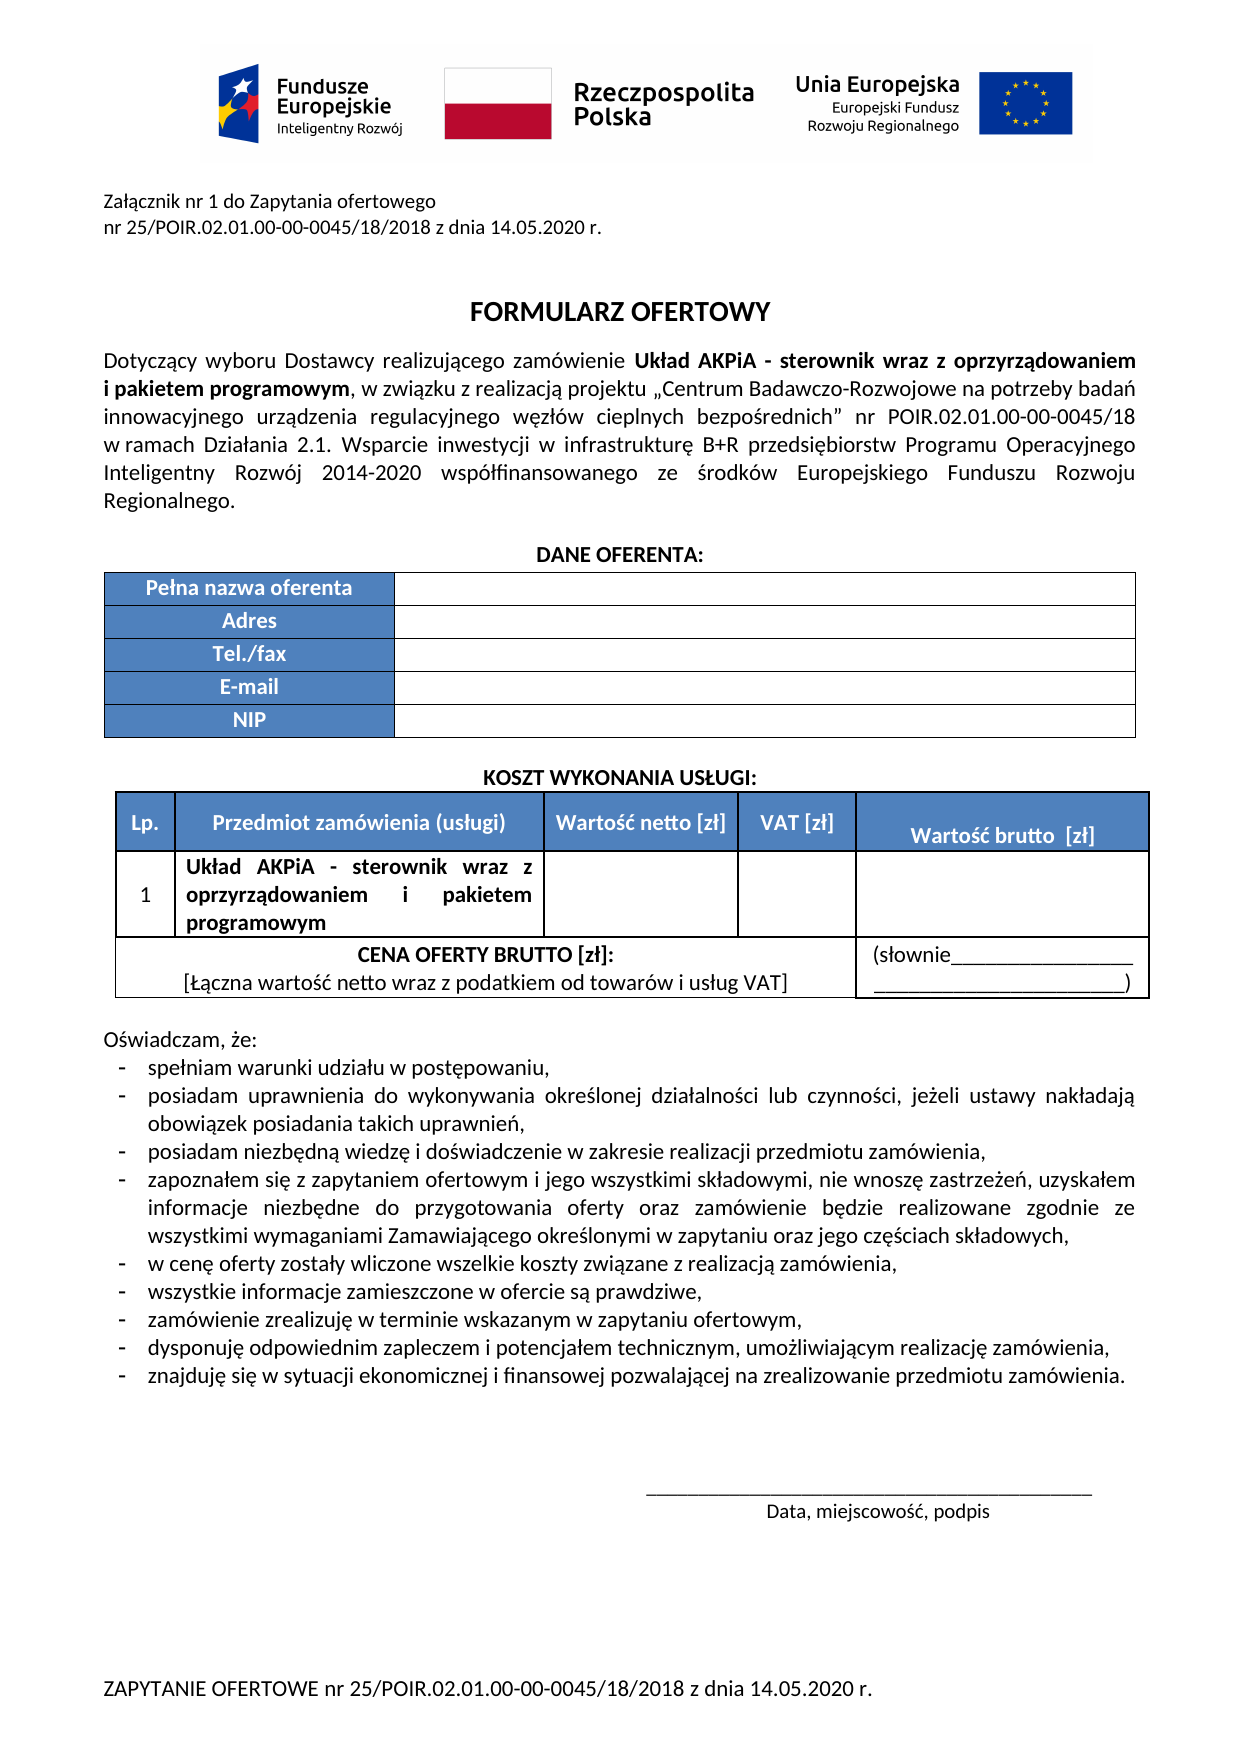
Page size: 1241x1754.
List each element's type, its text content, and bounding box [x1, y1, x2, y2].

table_cell Adres [105, 606, 394, 638]
table_header Przedmiot zamówienia (usługi) [176, 793, 543, 850]
list znajduję się w sytuacji ekonomicznej i finansowej pozwalającej na zrealizowanie przedmiotu zamówienia. [118, 1361, 1137, 1389]
table_cell (słownie______________________________________) [857, 938, 1148, 997]
table_cell Tel./fax [105, 639, 394, 671]
table_header VAT [zł] [739, 793, 855, 850]
table_cell E-mail [105, 672, 394, 704]
table_header Wartość netto [zł] [545, 793, 737, 850]
table_cell [739, 852, 855, 936]
text Data, miejscowość, podpis [590, 1498, 1093, 1524]
text DANE OFERENTA: [148, 540, 1093, 568]
table_cell [395, 606, 1135, 638]
table_cell [395, 639, 1135, 671]
list spełniam warunki udziału w postępowaniu, [118, 1053, 1137, 1081]
table_cell CENA OFERTY BRUTTO [zł]: [Łączna wartość netto wraz z podatkiem od towarów i usług VAT] [116, 938, 855, 997]
table_cell [395, 705, 1135, 737]
table_header Lp. [117, 793, 174, 850]
text Dotyczący wyboru Dostawcy realizującego zamówienie Układ AKPiA - sterownik wraz z oprzyrządowaniem i pakietem programowym, w związku z realizacją projektu „Centrum Badawczo-Rozwojowe na potrzeby badań innowacyjnego urządzenia regulacyjnego węzłów cieplnych bezpośrednich” nr POIR.02.01.00-00-0045/18 w ramach Działania 2.1. Wsparcie inwestycji w infrastrukturę B+R przedsiębiorstw Programu Operacyjnego Inteligentny Rozwój 2014-2020 współfinansowanego ze środków Europejskiego Funduszu Rozwoju Regionalnego. [103, 346, 1137, 514]
table_header Wartość brutto [zł] [857, 793, 1148, 850]
list dysponuję odpowiednim zapleczem i potencjałem technicznym, umożliwiającym realizację zamówienia, [118, 1333, 1137, 1361]
list posiadam niezbędną wiedzę i doświadczenie w zakresie realizacji przedmiotu zamówienia, [118, 1137, 1137, 1165]
list posiadam uprawnienia do wykonywania określonej działalności lub czynności, jeżeli ustawy nakładają obowiązek posiadania takich uprawnień, [118, 1081, 1137, 1137]
table_cell NIP [105, 705, 394, 737]
text Oświadczam, że: [103, 1025, 1137, 1053]
text Załącznik nr 1 do Zapytania ofertowego [103, 189, 1093, 214]
text KOSZT WYKONANIA USŁUGI: [148, 763, 1093, 791]
text nr 25/POIR.02.01.00-00-0045/18/2018 z dnia 14.05.2020 r. [103, 214, 1093, 239]
table_cell [545, 852, 737, 936]
list zamówienie zrealizuję w terminie wskazanym w zapytaniu ofertowym, [118, 1305, 1137, 1333]
picture [199, 44, 1093, 163]
table_header Pełna nazwa oferenta [105, 573, 394, 605]
table_header [395, 573, 1135, 605]
text FORMULARZ OFERTOWY [148, 293, 1093, 329]
table_cell [857, 852, 1148, 936]
table_cell [395, 672, 1135, 704]
table_cell 1 [117, 852, 174, 936]
list w cenę oferty zostały wliczone wszelkie koszty związane z realizacją zamówienia, [118, 1249, 1137, 1277]
list zapoznałem się z zapytaniem ofertowym i jego wszystkimi składowymi, nie wnoszę zastrzeżeń, uzyskałem informacje niezbędne do przygotowania oferty oraz zamówienie będzie realizowane zgodnie ze wszystkimi wymaganiami Zamawiającego określonymi w zapytaniu oraz jego częściach składowych, [118, 1165, 1137, 1249]
list wszystkie informacje zamieszczone w ofercie są prawdziwe, [118, 1277, 1137, 1305]
text ___________________________________________ [148, 1473, 1093, 1498]
table_cell Układ AKPiA - sterownik wraz z oprzyrządowaniem i pakietem programowym [176, 852, 543, 936]
